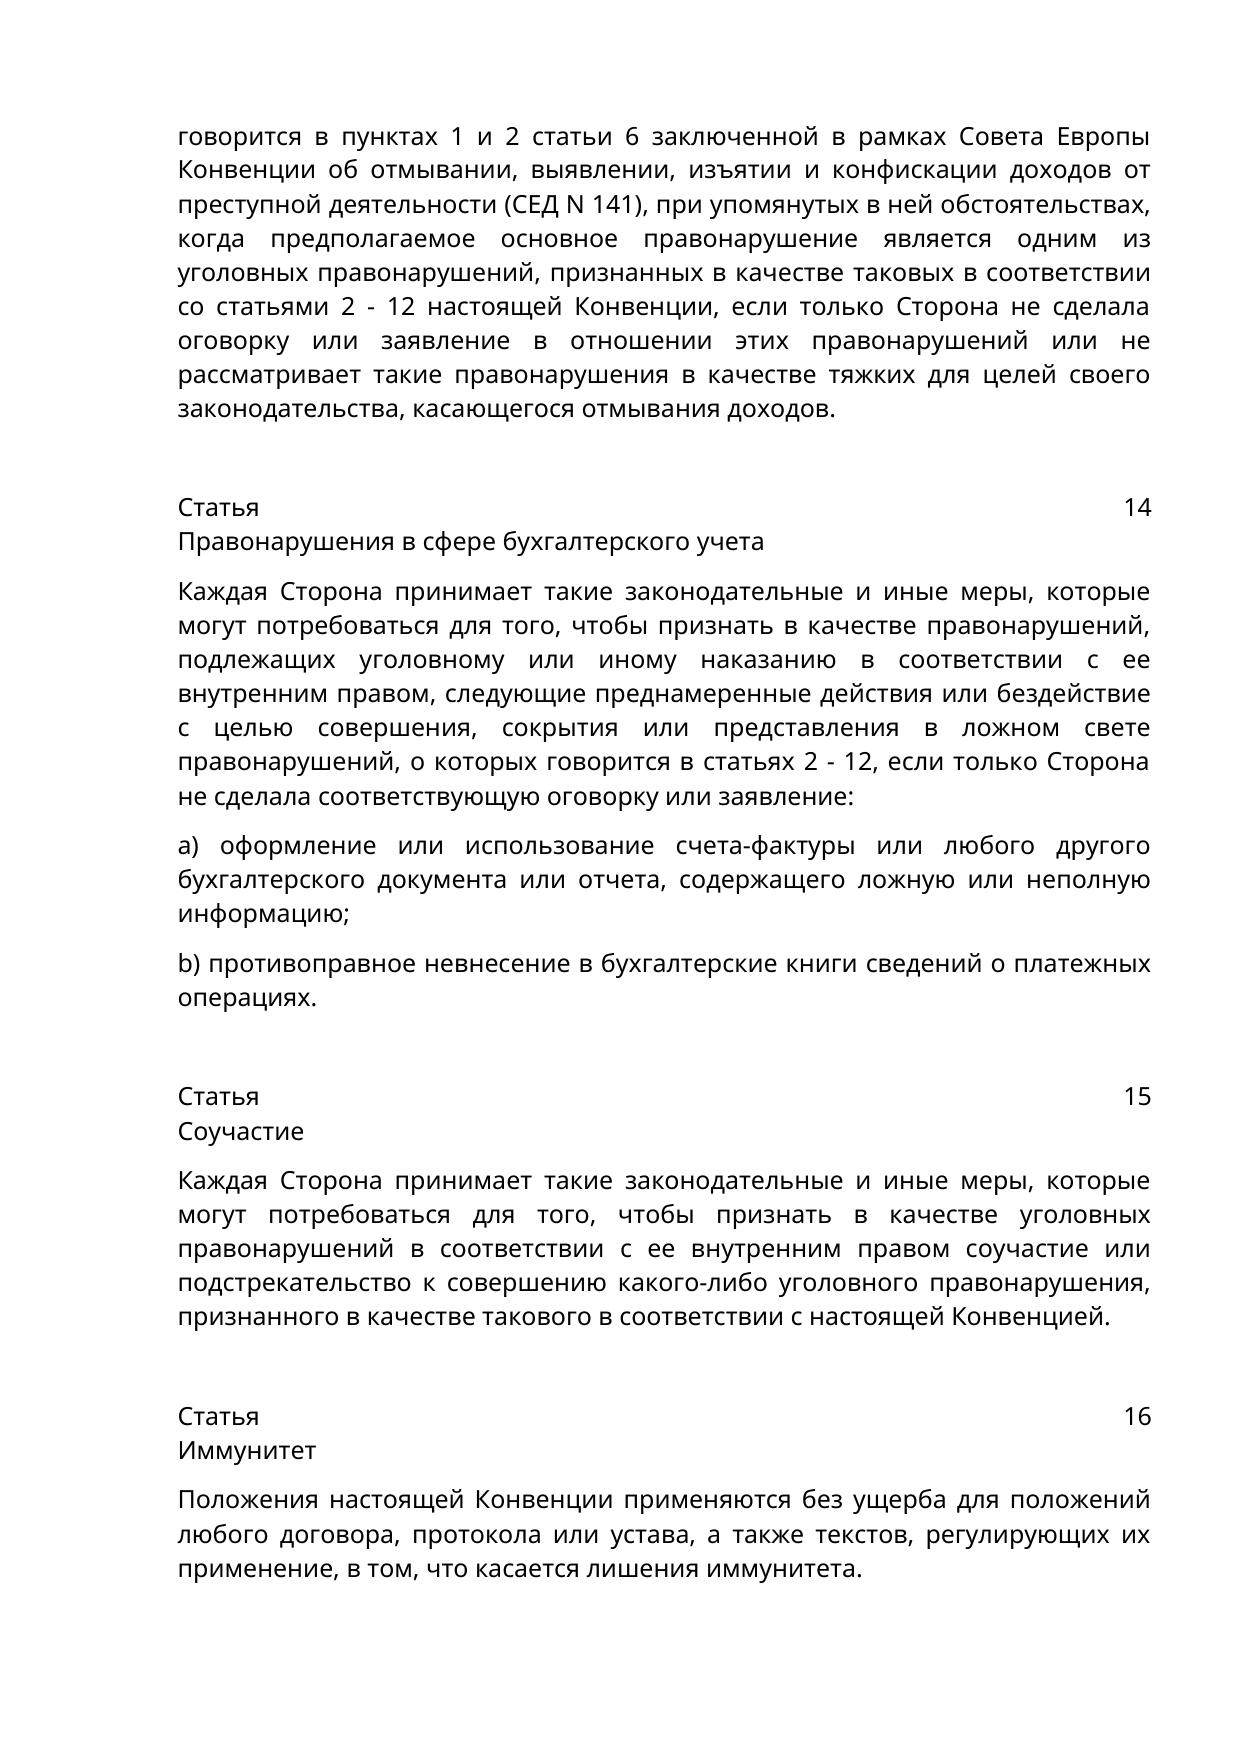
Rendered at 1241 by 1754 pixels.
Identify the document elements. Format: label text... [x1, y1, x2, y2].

text Статья 14 Правонарушения в сфере бухгалтерского учета [177, 490, 1152, 558]
text Статья 15 Соучастие [177, 1079, 1152, 1147]
text b) противоправное невнесение в бухгалтерские книги сведений о платежных операциях. [177, 946, 1152, 1014]
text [177, 118, 1152, 425]
text Каждая Сторона принимает такие законодательные и иные меры, которые могут потребоваться для того, чтобы признать в качестве правонарушений, подлежащих уголовному или иному наказанию в соответствии с ее внутренним правом, следующие преднамеренные действия или бездействие с целью совершения, сокрытия или представления в ложном свете правонарушений, о которых говорится в статьях 2 - 12, если только Сторона не сделала соответствующую оговорку или заявление: [177, 574, 1152, 812]
text a) оформление или использование счета-фактуры или любого другого бухгалтерского документа или отчета, содержащего ложную или неполную информацию; [177, 828, 1152, 930]
text Положения настоящей Конвенции применяются без ущерба для положений любого договора, протокола или устава, а также текстов, регулирующих их применение, в том, что касается лишения иммунитета. [177, 1482, 1152, 1584]
text Статья 16 Иммунитет [177, 1398, 1152, 1467]
text Каждая Сторона принимает такие законодательные и иные меры, которые могут потребоваться для того, чтобы признать в качестве уголовных правонарушений в соответствии с ее внутренним правом соучастие или подстрекательство к совершению какого-либо уголовного правонарушения, признанного в качестве такового в соответствии с настоящей Конвенцией. [177, 1163, 1152, 1333]
